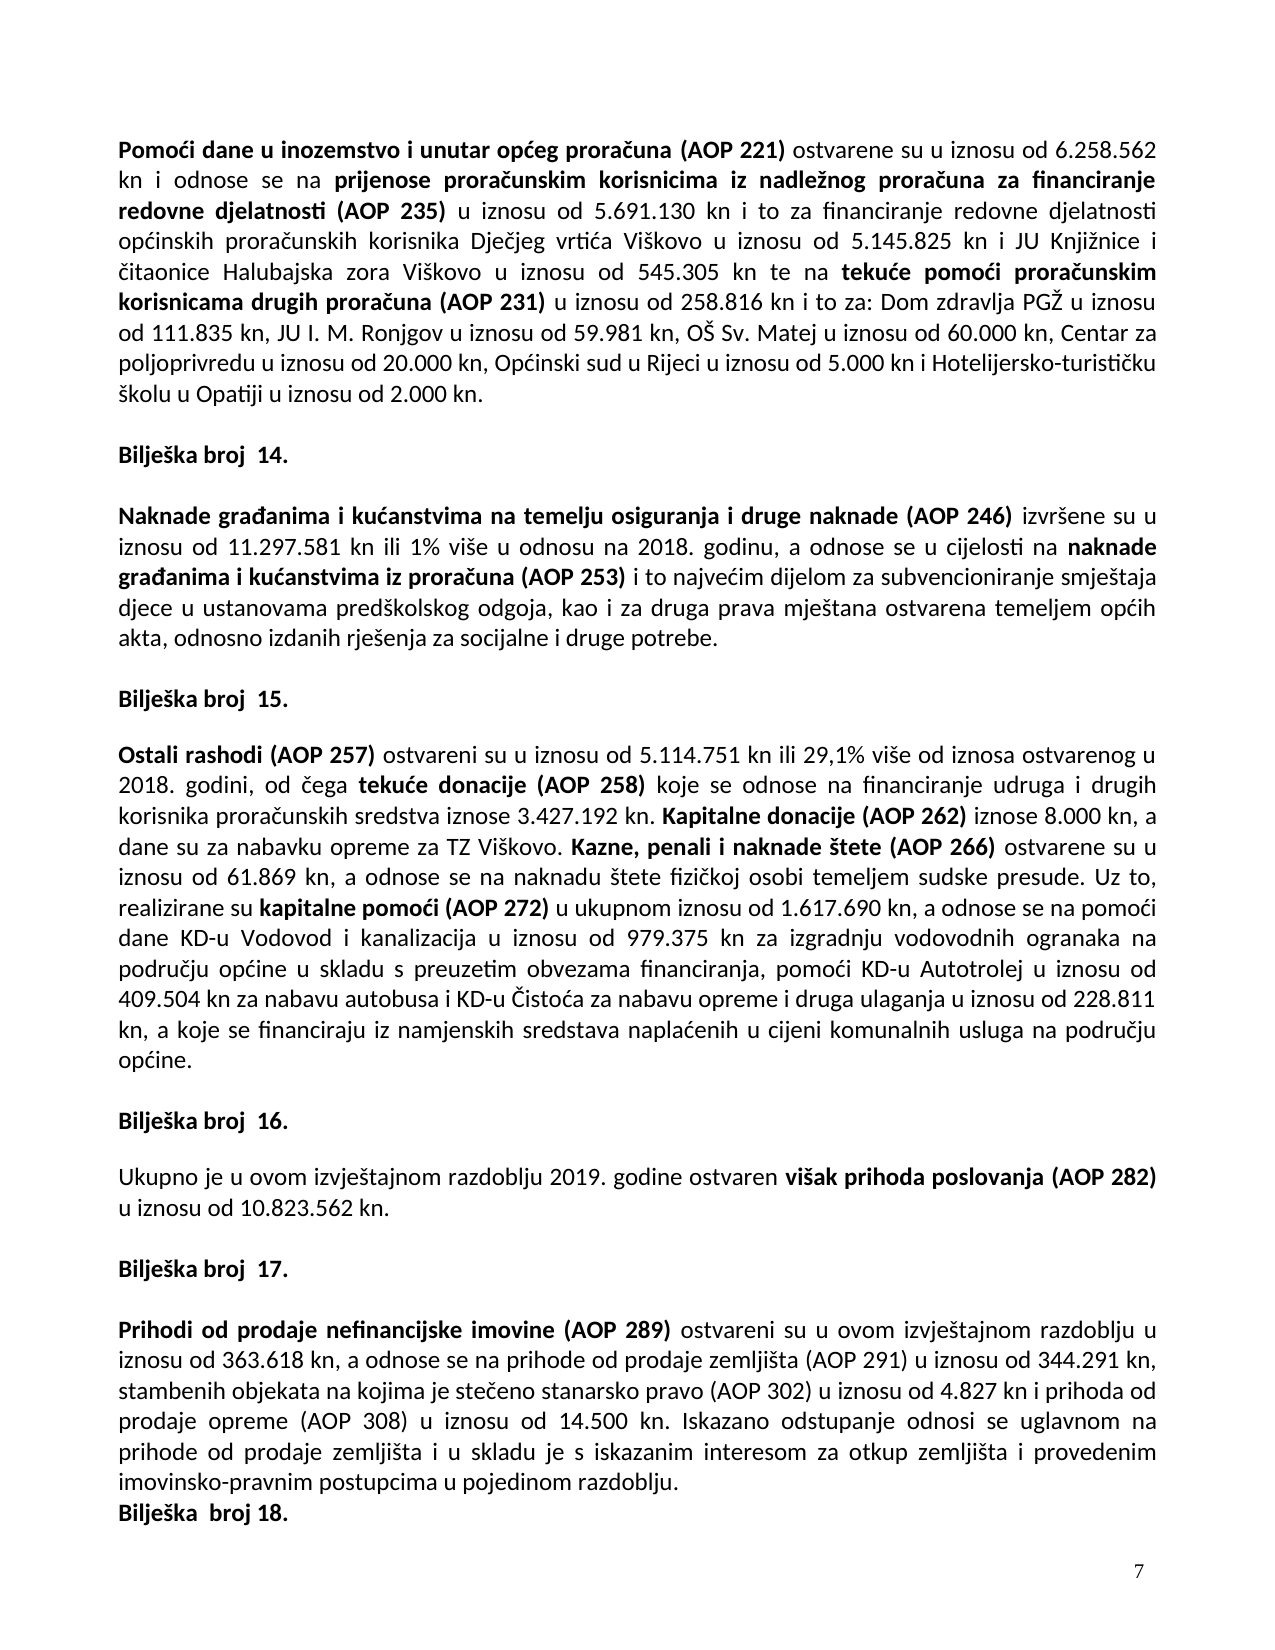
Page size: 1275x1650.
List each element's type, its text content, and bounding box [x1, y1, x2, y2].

text Bilješka broj 17. [118, 1253, 1157, 1283]
text Bilješka broj 16. [118, 1105, 1157, 1136]
text Bilješka broj 14. [118, 439, 1157, 469]
text Prihodi od prodaje nefinancijske imovine (AOP 289) ostvareni su u ovom izvještajnom razdoblju u iznosu od 363.618 kn, a odnose se na prihode od prodaje zemljišta (AOP 291) u iznosu od 344.291 kn, stambenih objekata na kojima je stečeno stanarsko pravo (AOP 302) u iznosu od 4.827 kn i prihoda od prodaje opreme (AOP 308) u iznosu od 14.500 kn. Iskazano odstupanje odnosi se uglavnom na prihode od prodaje zemljišta i u skladu je s iskazanim interesom za otkup zemljišta i provedenim imovinsko-pravnim postupcima u pojedinom razdoblju. [118, 1314, 1157, 1497]
text Naknade građanima i kućanstvima na temelju osiguranja i druge naknade (AOP 246) izvršene su u iznosu od 11.297.581 kn ili 1% više u odnosu na 2018. godinu, a odnose se u cijelosti na naknade građanima i kućanstvima iz proračuna (AOP 253) i to najvećim dijelom za subvencioniranje smještaja djece u ustanovama predškolskog odgoja, kao i za druga prava mještana ostvarena temeljem općih akta, odnosno izdanih rješenja za socijalne i druge potrebe. [118, 500, 1157, 653]
text Bilješka broj 15. [118, 683, 1157, 714]
text Bilješka broj 18. [118, 1497, 1157, 1528]
text Ukupno je u ovom izvještajnom razdoblju 2019. godine ostvaren višak prihoda poslovanja (AOP 282) u iznosu od 10.823.562 kn. [118, 1161, 1157, 1222]
text Pomoći dane u inozemstvo i unutar općeg proračuna (AOP 221) ostvarene su u iznosu od 6.258.562 kn i odnose se na prijenose proračunskim korisnicima iz nadležnog proračuna za financiranje redovne djelatnosti (AOP 235) u iznosu od 5.691.130 kn i to za financiranje redovne djelatnosti općinskih proračunskih korisnika Dječjeg vrtića Viškovo u iznosu od 5.145.825 kn i JU Knjižnice i čitaonice Halubajska zora Viškovo u iznosu od 545.305 kn te na tekuće pomoći proračunskim korisnicama drugih proračuna (AOP 231) u iznosu od 258.816 kn i to za: Dom zdravlja PGŽ u iznosu od 111.835 kn, JU I. M. Ronjgov u iznosu od 59.981 kn, OŠ Sv. Matej u iznosu od 60.000 kn, Centar za poljoprivredu u iznosu od 20.000 kn, Općinski sud u Rijeci u iznosu od 5.000 kn i Hotelijersko-turističku školu u Opatiji u iznosu od 2.000 kn. [118, 134, 1157, 408]
text Ostali rashodi (AOP 257) ostvareni su u iznosu od 5.114.751 kn ili 29,1% više od iznosa ostvarenog u 2018. godini, od čega tekuće donacije (AOP 258) koje se odnose na financiranje udruga i drugih korisnika proračunskih sredstva iznose 3.427.192 kn. Kapitalne donacije (AOP 262) iznose 8.000 kn, a dane su za nabavku opreme za TZ Viškovo. Kazne, penali i naknade štete (AOP 266) ostvarene su u iznosu od 61.869 kn, a odnose se na naknadu štete fizičkoj osobi temeljem sudske presude. Uz to, realizirane su kapitalne pomoći (AOP 272) u ukupnom iznosu od 1.617.690 kn, a odnose se na pomoći dane KD-u Vodovod i kanalizacija u iznosu od 979.375 kn za izgradnju vodovodnih ogranaka na području općine u skladu s preuzetim obvezama financiranja, pomoći KD-u Autotrolej u iznosu od 409.504 kn za nabavu autobusa i KD-u Čistoća za nabavu opreme i druga ulaganja u iznosu od 228.811 kn, a koje se financiraju iz namjenskih sredstava naplaćenih u cijeni komunalnih usluga na području općine. [118, 739, 1157, 1075]
